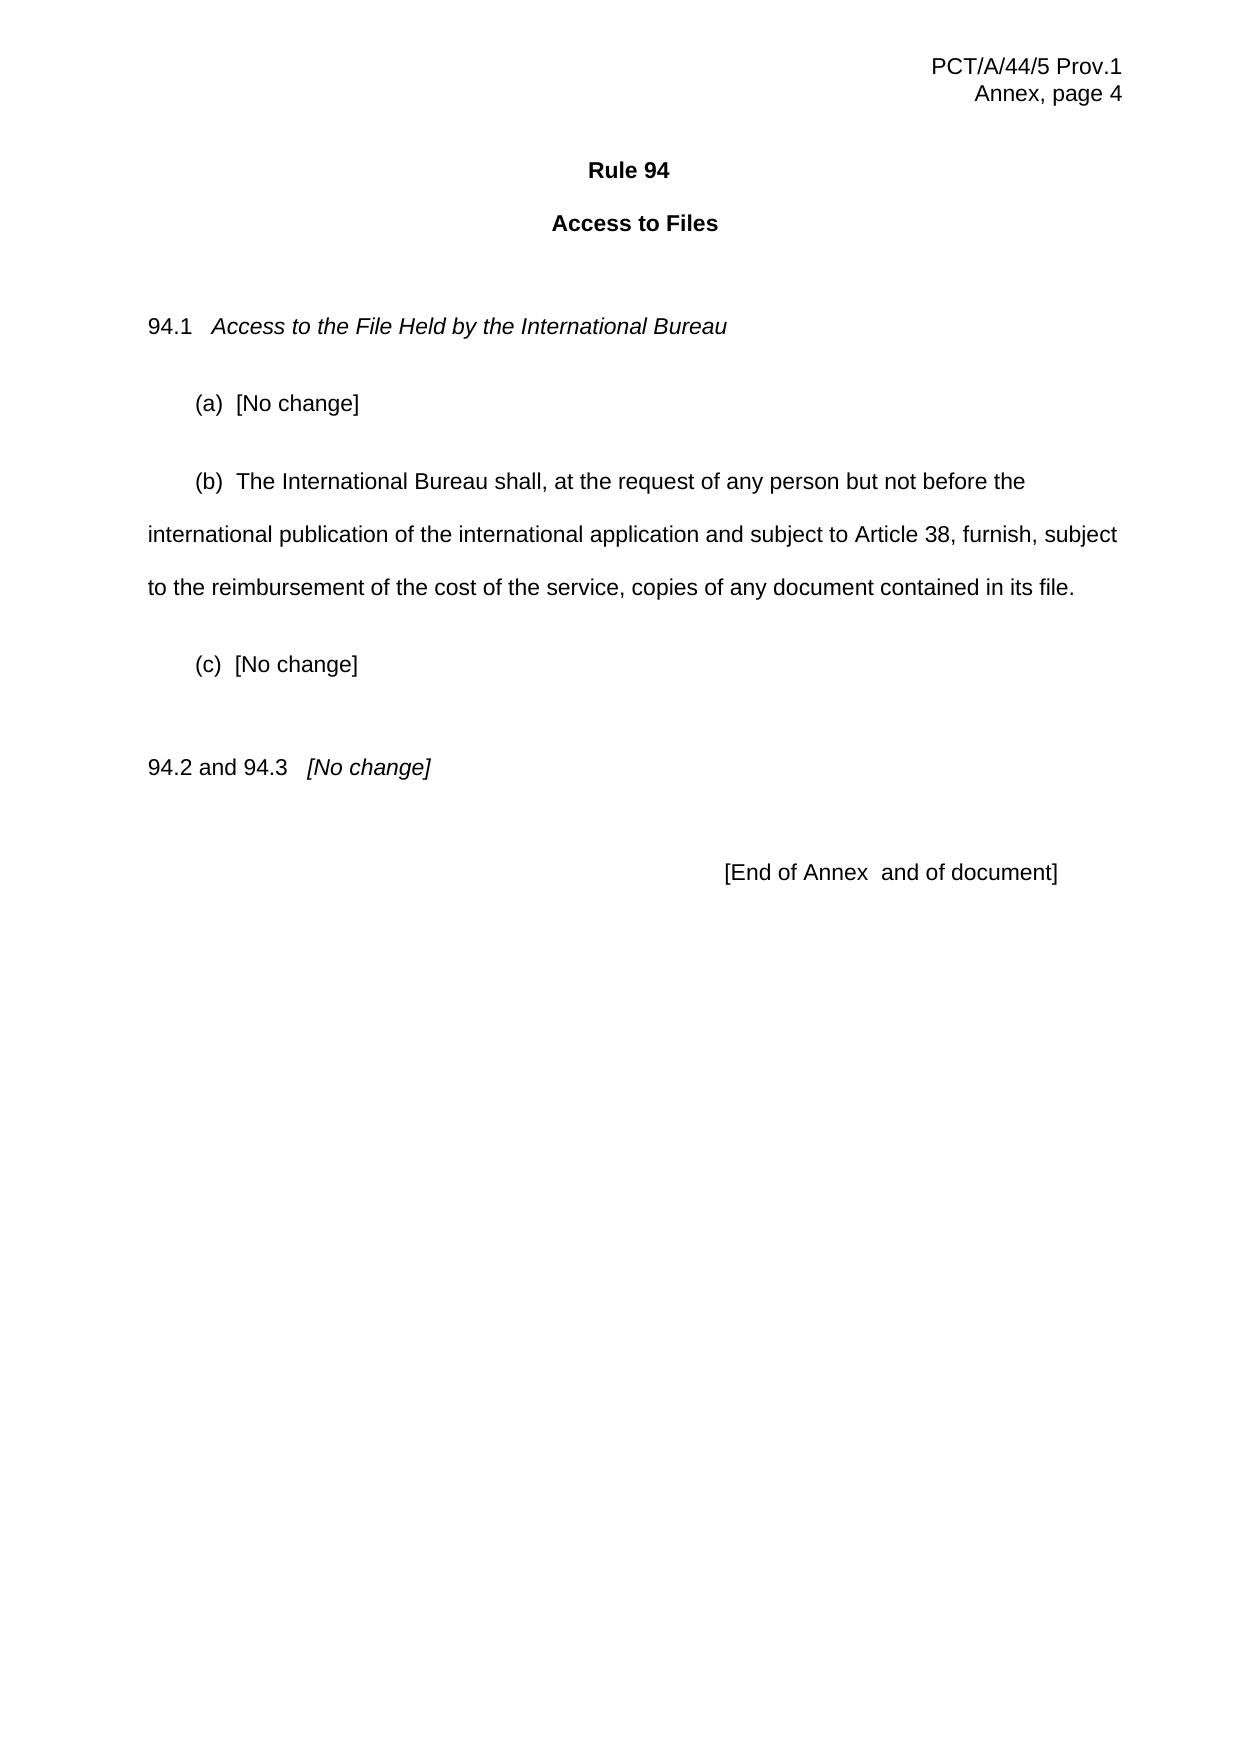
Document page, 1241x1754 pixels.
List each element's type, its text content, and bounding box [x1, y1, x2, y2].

text 94.2 and 94.3 [No change] [148, 754, 1122, 780]
text (a) [No change] [148, 390, 1122, 417]
text (b) The International Bureau shall, at the request of any person but not before the international publication of the international application and subject to Article 38, furnish, subject to the reimbursement of the cost of the service, copies of any document contained in its file. [148, 468, 1122, 600]
text (c) [No change] [148, 651, 1122, 677]
text 94.1 Access to the File Held by the International Bureau [148, 313, 1122, 339]
text [End of Annex and of document] [724, 859, 1122, 886]
title Rule 94 Access to Files [148, 157, 1122, 236]
